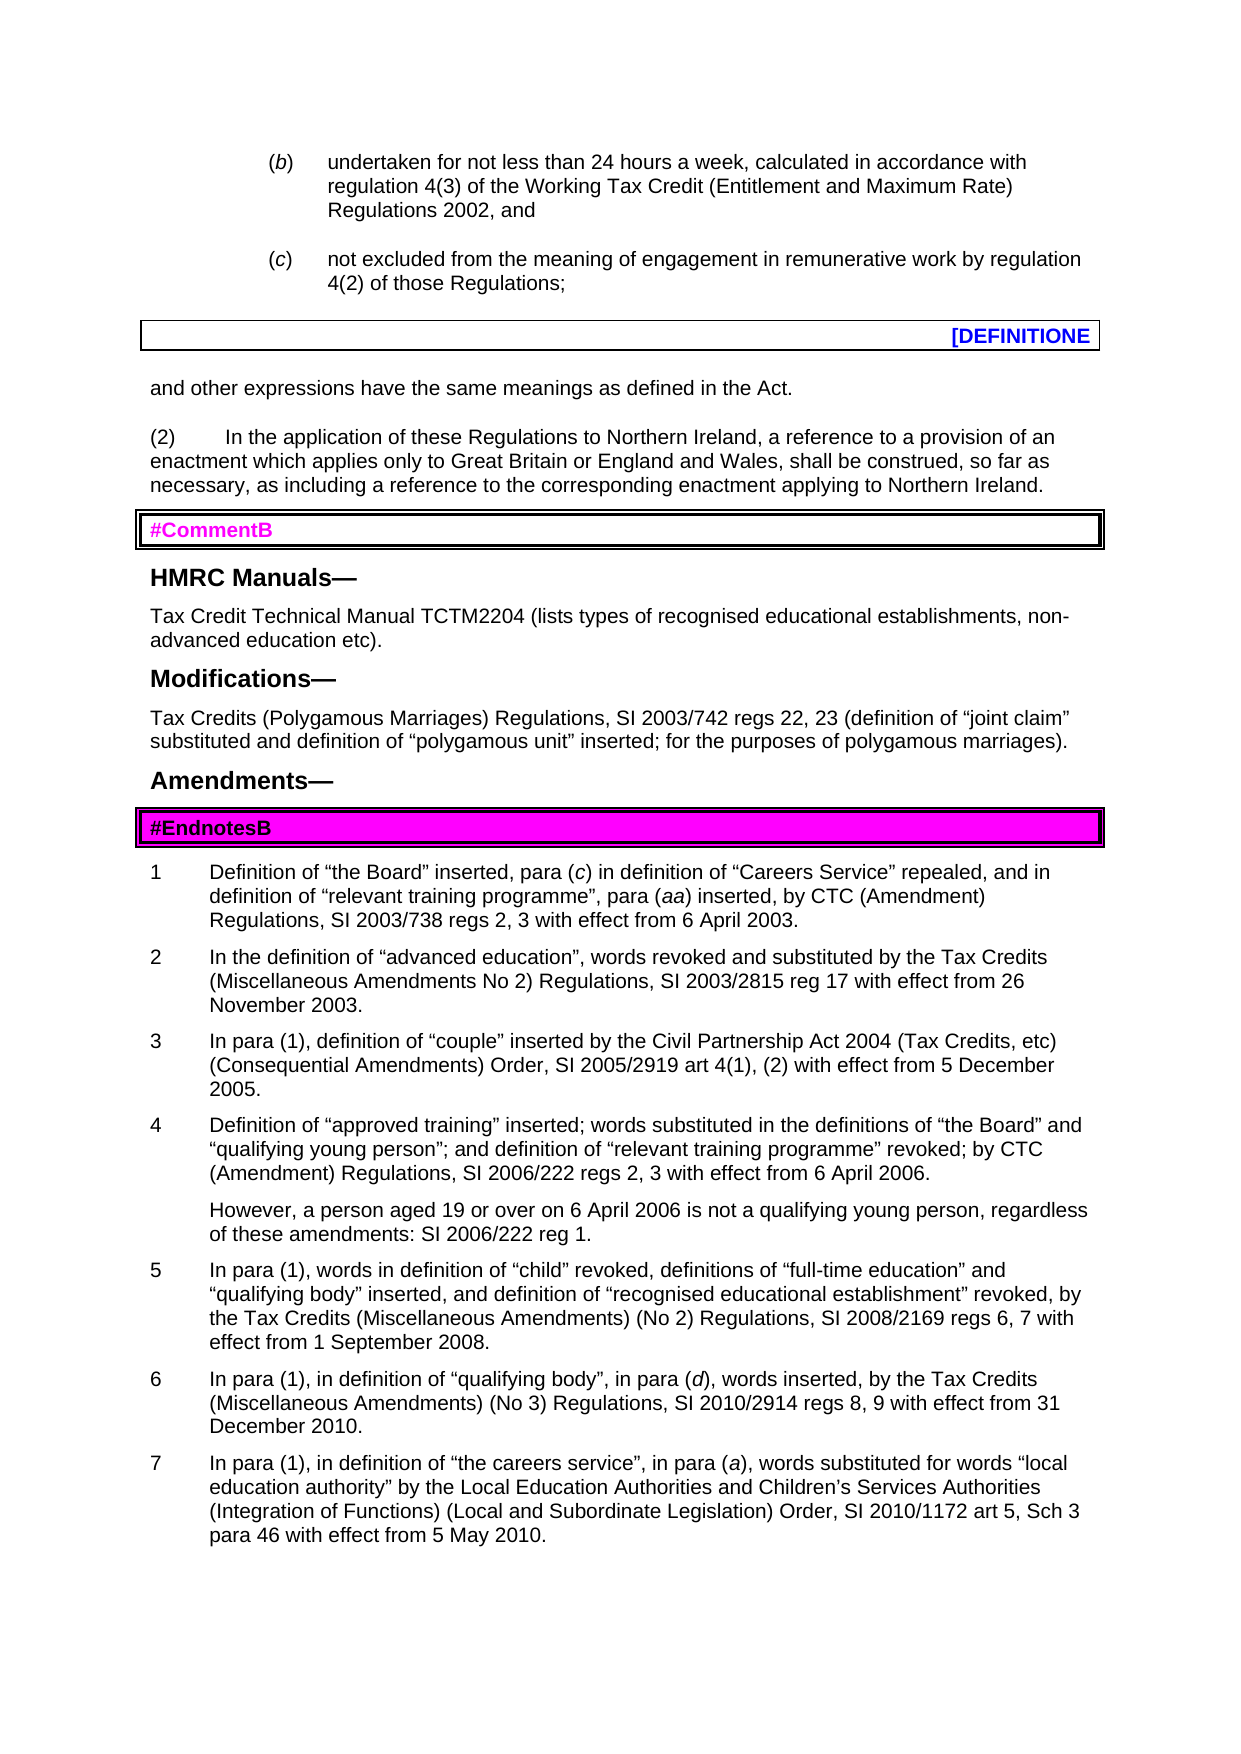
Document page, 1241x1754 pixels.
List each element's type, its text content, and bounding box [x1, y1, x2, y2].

text HMRC Manuals— [150, 562, 1090, 591]
list 2 In the definition of “advanced education”, words revoked and substituted by the Tax Credits (Miscellaneous Amendments No 2) Regulations, SI 2003/2815 reg 17 with effect from 26 November 2003. [150, 944, 1090, 1016]
text Tax Credit Technical Manual TCTM2204 (lists types of recognised educational establishments, non-advanced education etc). [150, 604, 1090, 652]
text (2) In the application of these Regulations to Northern Ireland, a reference to a provision of an enactment which applies only to Great Britain or England and Wales, shall be construed, so far as necessary, as including a reference to the corresponding enactment applying to Northern Ireland. [150, 425, 1090, 497]
list 6 In para (1), in definition of “qualifying body”, in para (d), words inserted, by the Tax Credits (Miscellaneous Amendments) (No 3) Regulations, SI 2010/2914 regs 8, 9 with effect from 31 December 2010. [150, 1366, 1090, 1438]
list However, a person aged 19 or over on 6 April 2006 is not a qualifying young person, regardless of these amendments: SI 2006/222 reg 1. [209, 1198, 1090, 1246]
list 7 In para (1), in definition of “the careers service”, in para (a), words substituted for words “local education authority” by the Local Education Authorities and Children’s Services Authorities (Integration of Functions) (Local and Subordinate Legislation) Order, SI 2010/1172 art 5, Sch 3 para 46 with effect from 5 May 2010. [150, 1451, 1090, 1547]
text [DEFINITIONE [142, 321, 1099, 349]
text Amendments— [150, 766, 1090, 794]
list 3 In para (1), definition of “couple” inserted by the Civil Partnership Act 2004 (Tax Credits, etc) (Consequential Amendments) Order, SI 2005/2919 art 4(1), (2) with effect from 5 December 2005. [150, 1029, 1090, 1101]
text (c) not excluded from the meaning of engagement in remunerative work by regulation 4(2) of those Regulations; [268, 247, 1090, 295]
text Modifications— [150, 664, 1090, 693]
text and other expressions have the same meanings as defined in the Act. [150, 376, 1090, 400]
list 4 Definition of “approved training” inserted; words substituted in the definitions of “the Board” and “qualifying young person”; and definition of “relevant training programme” revoked; by CTC (Amendment) Regulations, SI 2006/222 regs 2, 3 with effect from 6 April 2006. [150, 1113, 1090, 1185]
text Tax Credits (Polygamous Marriages) Regulations, SI 2003/742 regs 22, 23 (definition of “joint claim” substituted and definition of “polygamous unit” inserted; for the purposes of polygamous marriages). [150, 705, 1090, 753]
list 5 In para (1), words in definition of “child” revoked, definitions of “full-time education” and “qualifying body” inserted, and definition of “recognised educational establishment” revoked, by the Tax Credits (Miscellaneous Amendments) (No 2) Regulations, SI 2008/2169 regs 6, 7 with effect from 1 September 2008. [150, 1258, 1090, 1354]
text (b) undertaken for not less than 24 hours a week, calculated in accordance with regulation 4(3) of the Working Tax Credit (Entitlement and Maximum Rate) Regulations 2002, and [268, 150, 1090, 222]
list 1 Definition of “the Board” inserted, para (c) in definition of “Careers Service” repealed, and in definition of “relevant training programme”, para (aa) inserted, by CTC (Amendment) Regulations, SI 2003/738 regs 2, 3 with effect from 6 April 2003. [150, 860, 1090, 932]
